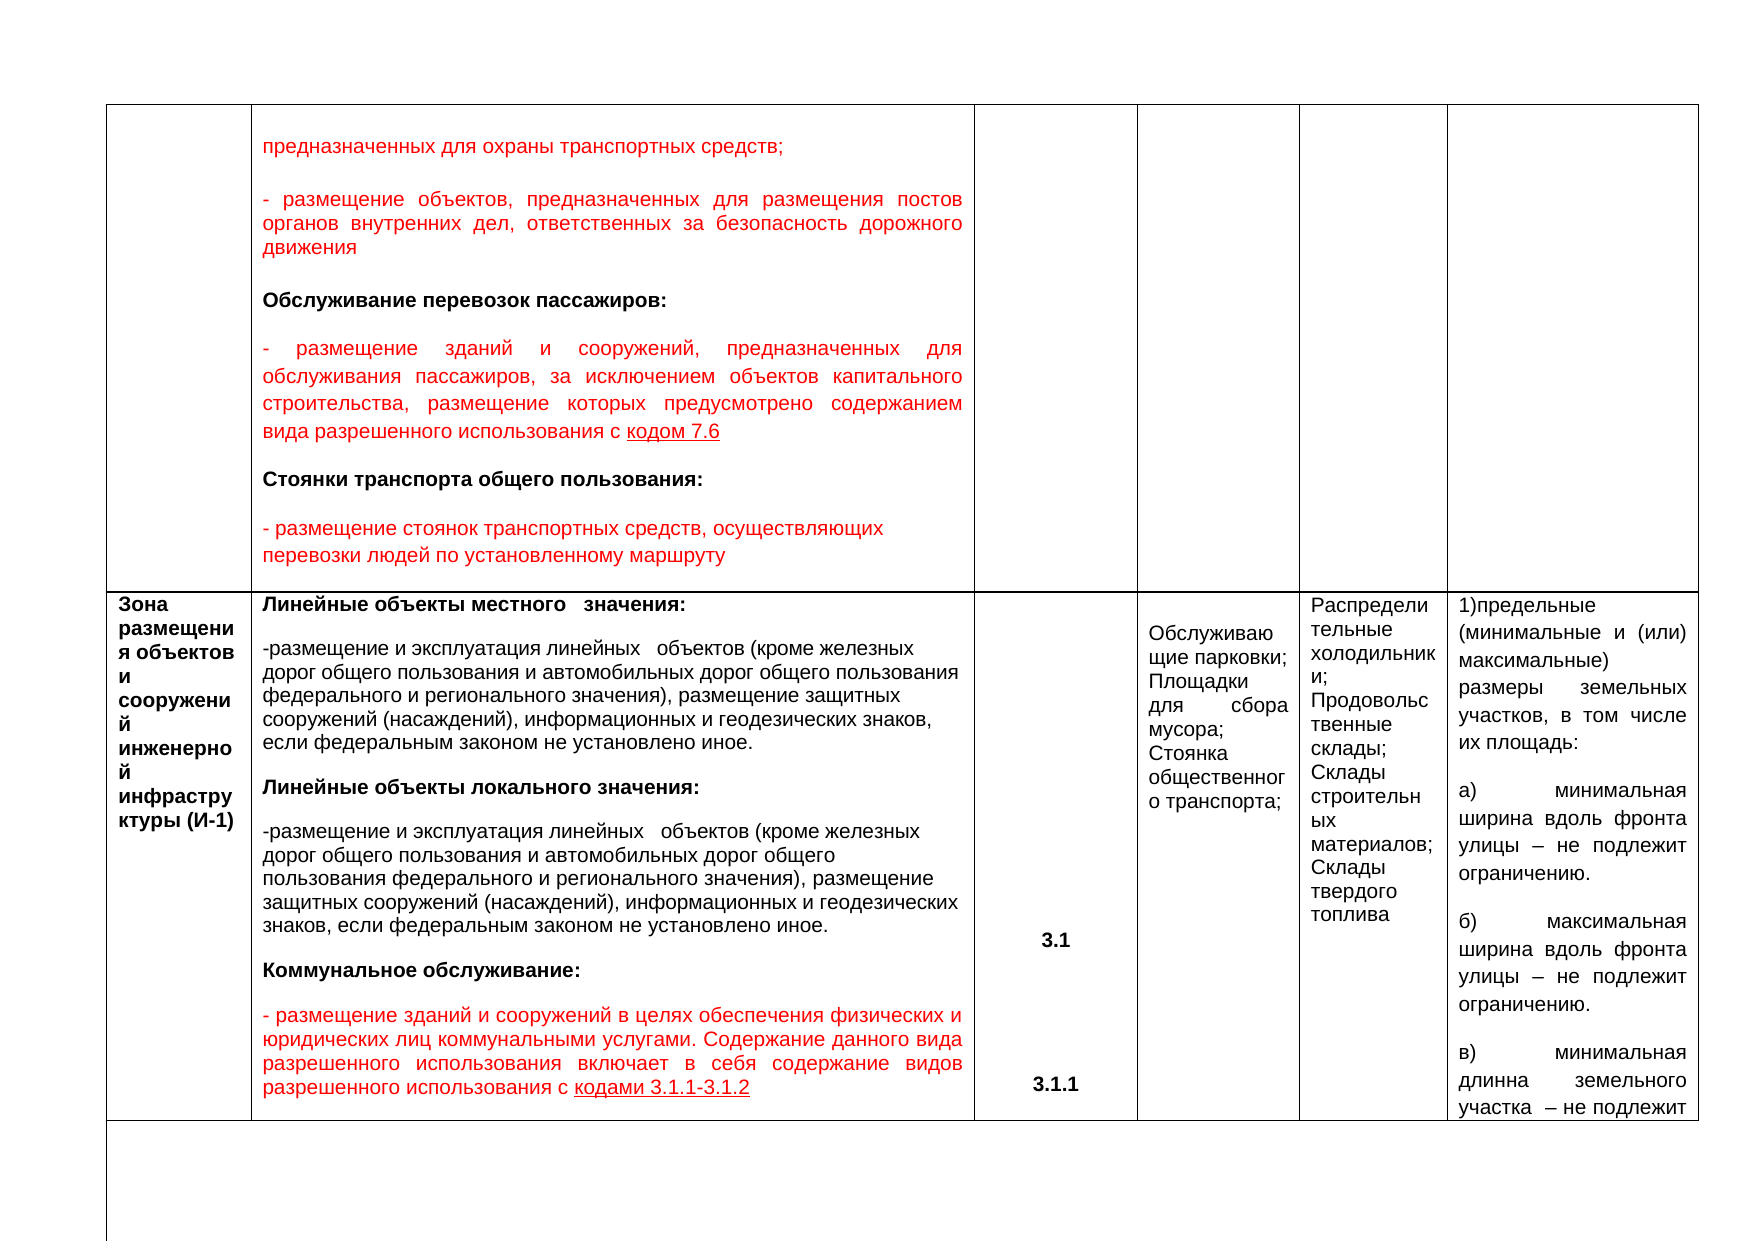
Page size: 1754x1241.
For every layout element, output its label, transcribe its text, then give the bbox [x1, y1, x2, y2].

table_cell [107, 105, 251, 591]
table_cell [1138, 593, 1299, 1119]
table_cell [1300, 105, 1447, 591]
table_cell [252, 593, 974, 1119]
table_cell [1138, 105, 1299, 591]
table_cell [1448, 105, 1698, 591]
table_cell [975, 105, 1137, 591]
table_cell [1448, 593, 1698, 1119]
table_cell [1300, 593, 1447, 1119]
table_cell 3.1 3.1.1 3.1.2 [975, 593, 1137, 1119]
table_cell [107, 593, 251, 1119]
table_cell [252, 105, 974, 591]
